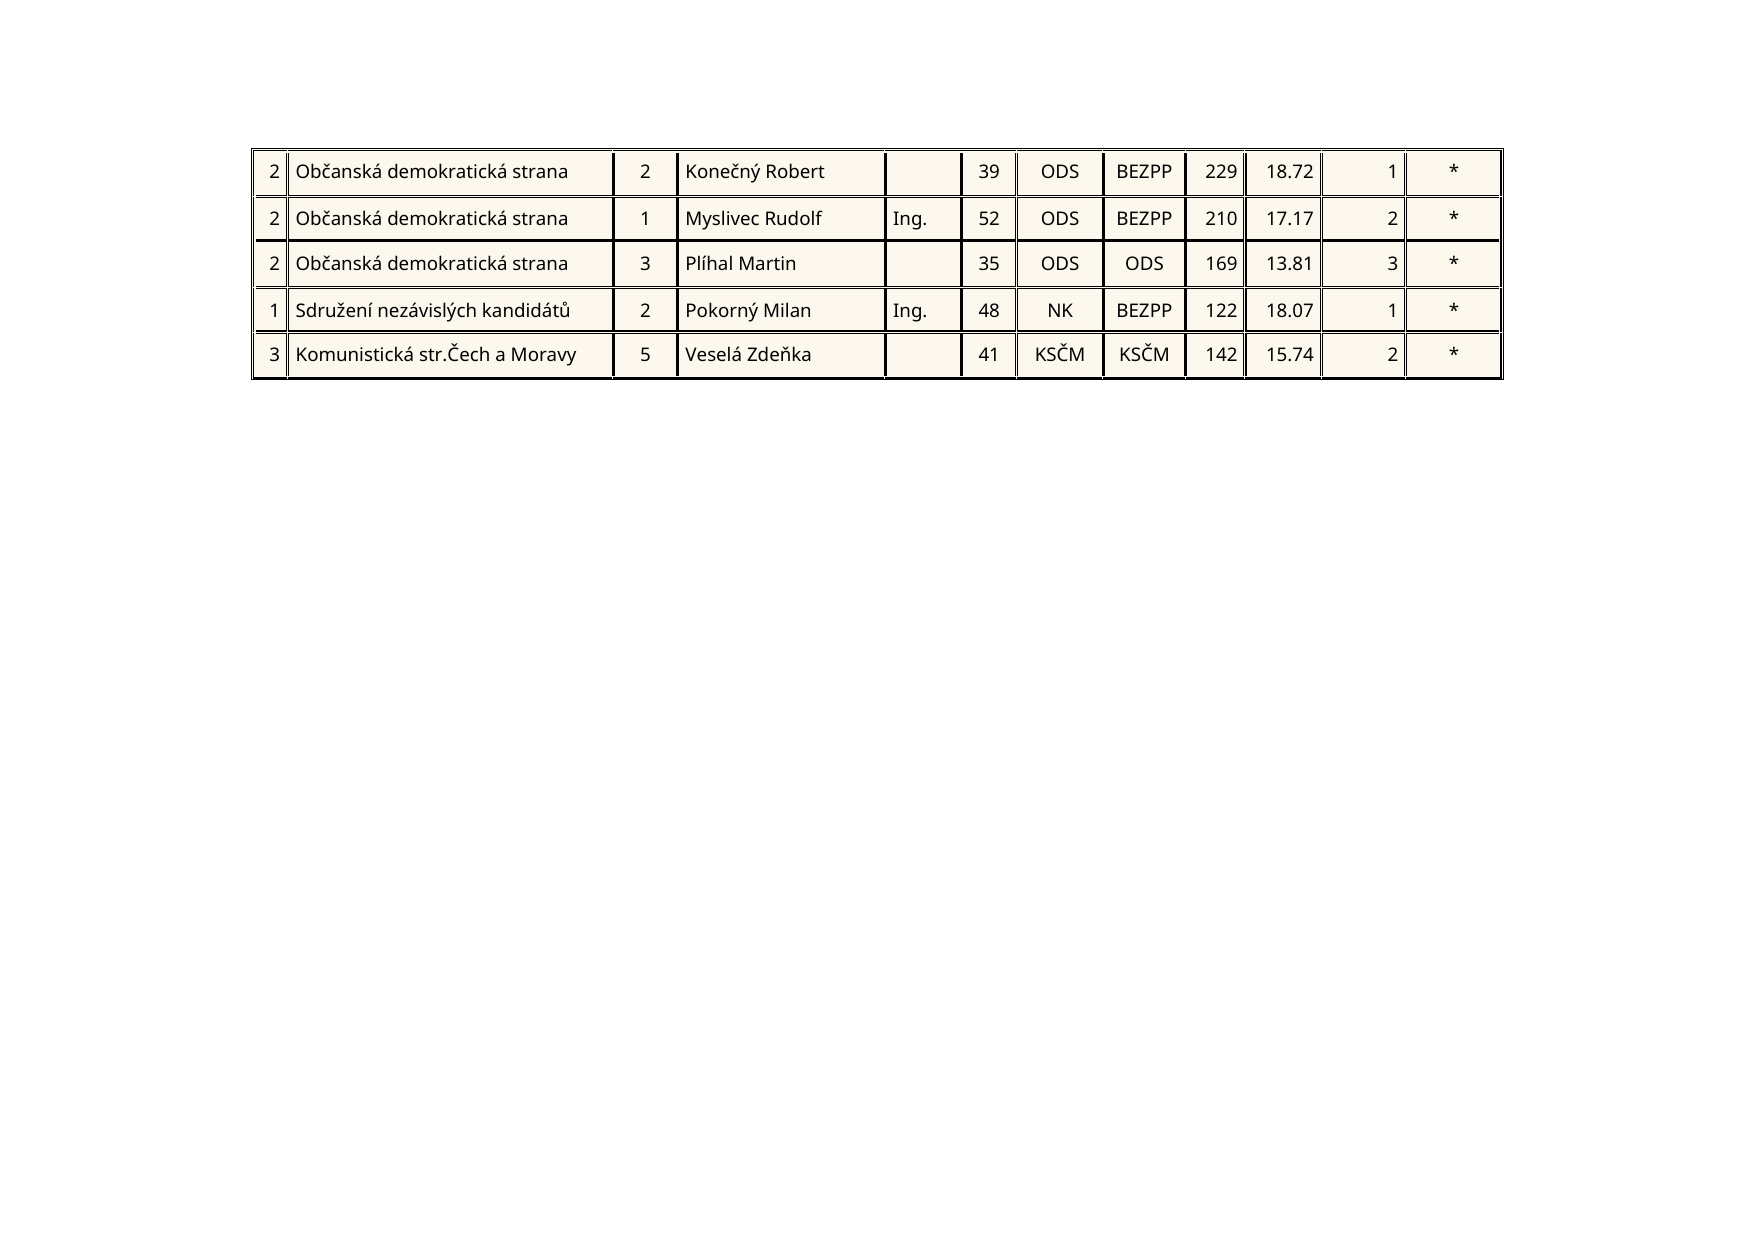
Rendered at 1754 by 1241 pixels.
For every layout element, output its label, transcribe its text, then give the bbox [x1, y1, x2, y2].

table_cell Pokorný Milan [679, 289, 884, 330]
table_cell 48 [963, 289, 1015, 330]
table_cell Občanská demokratická strana [289, 198, 612, 239]
table_cell KSČM [1103, 334, 1185, 377]
table_cell 210 [1187, 198, 1243, 239]
table_cell 52 [963, 198, 1015, 239]
table_cell Myslivec Rudolf [679, 198, 884, 239]
table_cell 2 [254, 239, 286, 286]
table_cell BEZPP [1105, 289, 1184, 330]
table_cell 17.17 [1247, 198, 1320, 239]
table_cell * [1406, 330, 1501, 377]
table_cell ODS [1018, 242, 1102, 286]
table_cell [885, 151, 961, 194]
table_cell * [1406, 151, 1500, 194]
table_cell 1 [1323, 289, 1404, 330]
table_cell 15.74 [1245, 334, 1321, 377]
table_cell Ing. [887, 198, 960, 239]
table_cell 122 [1187, 289, 1243, 330]
table_cell 3 [254, 330, 288, 377]
table_cell Občanská demokratická strana [289, 242, 612, 286]
table_cell ODS [1017, 149, 1103, 194]
table_cell 35 [963, 242, 1015, 286]
table_cell 1 [615, 198, 676, 239]
table_cell ODS [1105, 242, 1184, 286]
table_cell 18.07 [1247, 289, 1320, 330]
table_cell 2 [615, 289, 676, 330]
table_cell 169 [1187, 242, 1243, 286]
table_cell Plíhal Martin [679, 242, 884, 286]
table_cell 2 [613, 151, 677, 194]
table_cell Veselá Zdeňka [677, 334, 885, 377]
table_cell Konečný Robert [677, 149, 885, 194]
table_cell Komunistická str.Čech a Moravy [288, 334, 613, 377]
table_cell 18.72 [1245, 151, 1321, 194]
table_cell [885, 334, 961, 377]
table_cell 229 [1185, 149, 1245, 194]
table_cell BEZPP [1103, 151, 1185, 194]
table_cell 1 [1321, 151, 1406, 194]
table_cell * [1406, 286, 1502, 330]
table_cell 13.81 [1247, 242, 1320, 286]
table_cell NK [1018, 289, 1102, 330]
table_cell 39 [961, 151, 1017, 194]
table_cell 2 [1323, 198, 1404, 239]
table_cell 5 [613, 334, 677, 377]
table_cell * [1407, 195, 1501, 239]
table_cell 2 [254, 151, 288, 194]
table_cell 41 [961, 334, 1017, 377]
table_cell 1 [252, 286, 288, 330]
table_cell 3 [615, 242, 676, 286]
table_cell Sdružení nezávislých kandidátů [289, 289, 612, 330]
table_cell ODS [1018, 198, 1102, 239]
table_cell 3 [1323, 242, 1404, 286]
table_cell BEZPP [1105, 198, 1184, 239]
table_cell [887, 242, 960, 286]
table_cell 2 [1321, 334, 1406, 377]
table_cell 142 [1185, 330, 1245, 377]
table_cell Ing. [887, 289, 960, 330]
table_cell Občanská demokratická strana [288, 149, 613, 194]
table_cell 2 [254, 195, 286, 239]
table_cell * [1407, 239, 1500, 286]
table_cell KSČM [1017, 334, 1103, 377]
